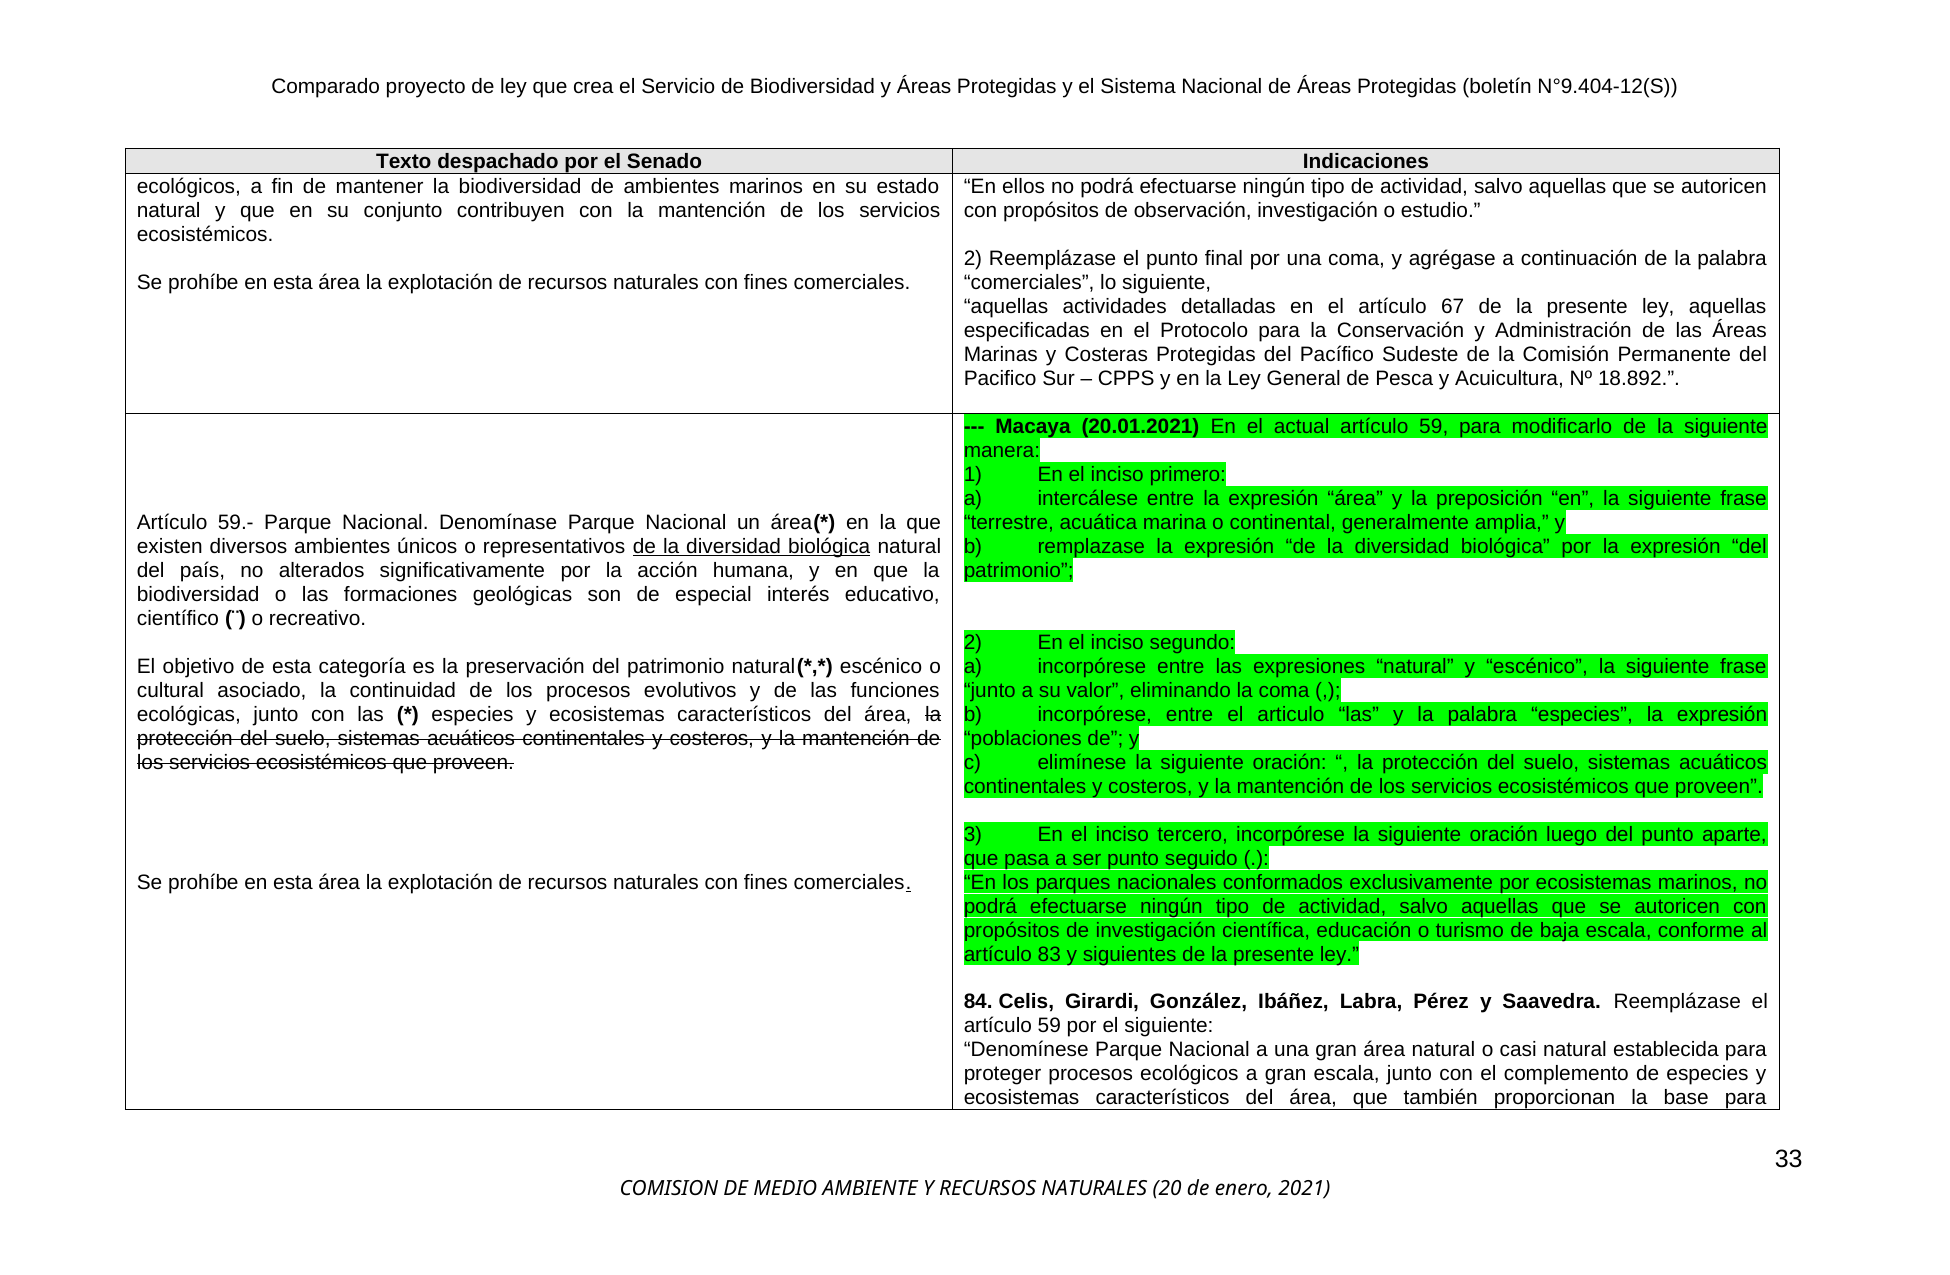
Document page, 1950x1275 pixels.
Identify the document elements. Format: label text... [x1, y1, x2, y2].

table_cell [126, 174, 952, 413]
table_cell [953, 414, 1779, 1109]
table_header Texto despachado por el Senado [126, 149, 952, 173]
table_header Indicaciones [953, 149, 1779, 173]
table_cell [953, 174, 1779, 413]
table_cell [126, 414, 952, 1109]
